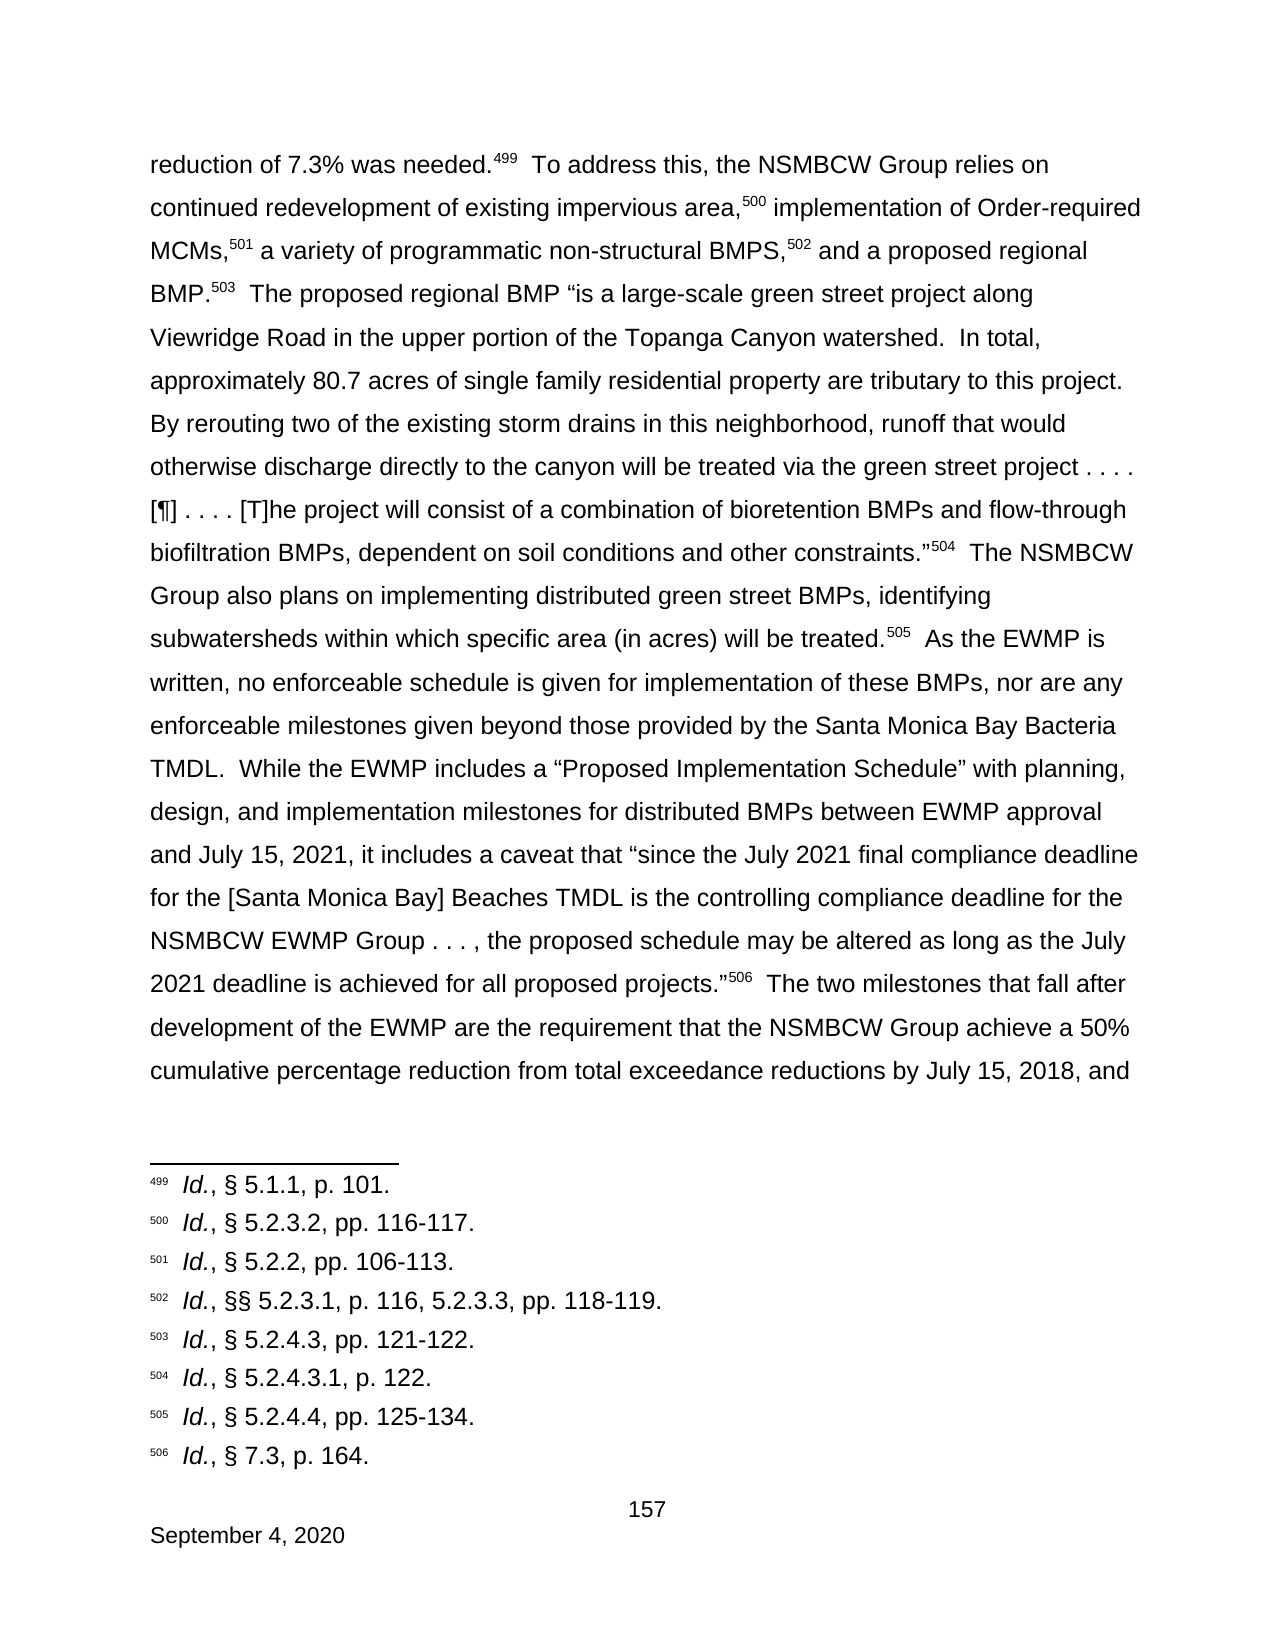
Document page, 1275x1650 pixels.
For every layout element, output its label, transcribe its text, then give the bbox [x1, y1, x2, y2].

text For bacteria in the Santa Monica Bay watershed, addressed by the Santa Monica Bay Bacteria TMDL, the NSMBCW Group calculated that a cumulative total load reduction of 7.3% was needed. To address this, the NSMBCW Group relies on continued redevelopment of existing impervious area, implementation of Order-required MCMs, a variety of programmatic non-structural BMPS, and a proposed regional BMP. The proposed regional BMP “is a large-scale green street project along Viewridge Road in the upper portion of the Topanga Canyon watershed. In total, approximately 80.7 acres of single family residential property are tributary to this project. By rerouting two of the existing storm drains in this neighborhood, runoff that would otherwise discharge directly to the canyon will be treated via the green street project . . . . [¶] . . . . [T]he project will consist of a combination of bioretention BMPs and flow-through biofiltration BMPs, dependent on soil conditions and other constraints.” The NSMBCW Group also plans on implementing distributed green street BMPs, identifying subwatersheds within which specific area (in acres) will be treated. As the EWMP is written, no enforceable schedule is given for implementation of these BMPs, nor are any enforceable milestones given beyond those provided by the Santa Monica Bay Bacteria TMDL. While the EWMP includes a “Proposed Implementation Schedule” with planning, design, and implementation milestones for distributed BMPs between EWMP approval and July 15, 2021, it includes a caveat that “since the July 2021 final compliance deadline for the [Santa Monica Bay] Beaches TMDL is the controlling compliance deadline for the NSMBCW EWMP Group . . . , the proposed schedule may be altered as long as the July 2021 deadline is achieved for all proposed projects.” The two milestones that fall after development of the EWMP are the requirement that the NSMBCW Group achieve a 50% cumulative percentage reduction from total exceedance reductions by July 15, 2018, and achievement of final receiving water limitations by July 15, 2021. This is clearly insufficient, particularly because the NSMBCW Group’s review of its data led it to the conclusion that “compliance with the 50 percent interim compliance milestone is currently being achieved.” With the milestone already met and no schedule for BMP implementation that the NSMBCW Group intends to be enforceable prior to July 2021, there are no measures of compliance to which the NSMBCW Group can be held prior to the final milestone. There must be enough, per the Los Angeles MS4 Order, for the Los Angeles Water Board and the public to determine whether the NSMBCW Group is making reasonable progress towards its compliance deadlines. Schedules must be “adequate for measuring progress on a watershed scale once every two years” and “developed for both the strategies, control measures and BMPs implemented by each Permittee within [the EWMP’s] jurisdiction and for those that will be implemented by multiple Permittees on a watershed scale.” If the language in the EWMP compliance schedule making any deadlines prior to July 2021 non-enforceable is given effect, then this standard clearly has not been met here. However, just like language making implementation of control measures contingent on funding, this language should be ignored and removed later, as should any similar language. [150, 150, 1144, 1084]
